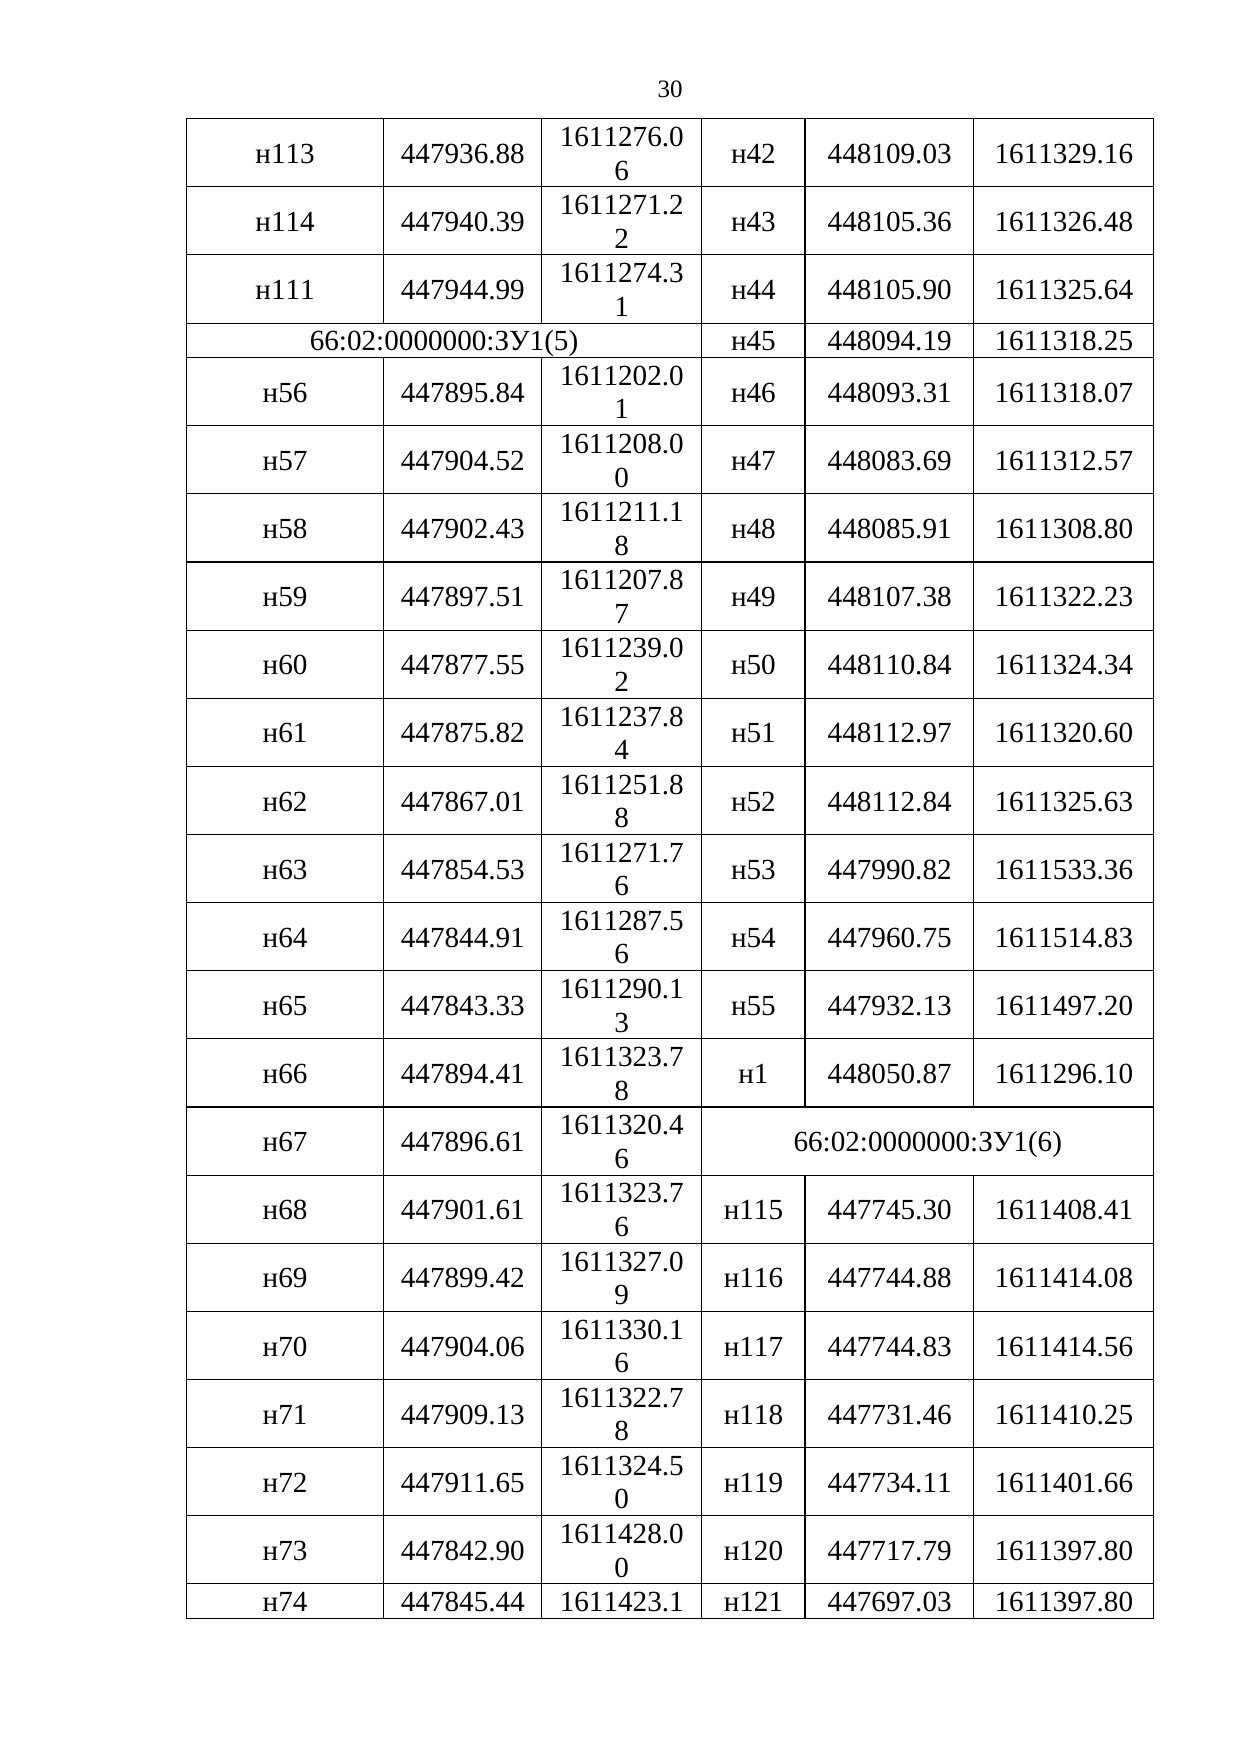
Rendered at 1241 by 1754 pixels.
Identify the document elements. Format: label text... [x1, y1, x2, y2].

table_cell 1611322.23 [974, 563, 1153, 629]
table_cell 1611296.10 [974, 1039, 1153, 1106]
table_cell 447896.61 [384, 1108, 541, 1174]
table_cell 1611290.13 [542, 971, 701, 1038]
table_cell 447867.01 [384, 767, 541, 834]
table_cell 447960.75 [806, 903, 973, 970]
table_cell н62 [187, 767, 383, 834]
table_cell н116 [702, 1244, 804, 1311]
table_cell 1611320.46 [542, 1108, 701, 1174]
table_cell н51 [702, 699, 804, 766]
table_cell 448050.87 [806, 1039, 973, 1106]
table_cell 1611408.41 [974, 1176, 1153, 1243]
table_cell н117 [702, 1312, 804, 1379]
table_cell 447895.84 [384, 358, 541, 425]
table_cell 447897.51 [384, 563, 541, 629]
table_cell 1611318.07 [974, 358, 1153, 425]
table_cell н60 [187, 631, 383, 698]
table_cell 1611414.56 [974, 1312, 1153, 1379]
table_cell н118 [702, 1380, 804, 1447]
table_cell 447904.06 [384, 1312, 541, 1379]
table_cell 447901.61 [384, 1176, 541, 1243]
table_cell 1611202.01 [542, 358, 701, 425]
table_cell 448110.84 [806, 631, 973, 698]
table_cell 447932.13 [806, 971, 973, 1038]
table_cell 448083.69 [806, 426, 973, 493]
table_cell н72 [187, 1448, 383, 1515]
table_cell 1611327.09 [542, 1244, 701, 1311]
table_cell 448085.91 [806, 494, 973, 561]
table_cell 447936.88 [384, 119, 541, 186]
table_cell н43 [702, 187, 804, 254]
table_cell н48 [702, 494, 804, 561]
table_cell 1611397.80 [974, 1516, 1153, 1583]
table_cell 447909.13 [384, 1380, 541, 1447]
table_cell н70 [187, 1312, 383, 1379]
table_cell 448105.36 [806, 187, 973, 254]
table_cell н50 [702, 631, 804, 698]
table_cell н120 [702, 1516, 804, 1583]
table_cell н55 [702, 971, 804, 1038]
table_cell н65 [187, 971, 383, 1038]
table_cell н66 [187, 1039, 383, 1106]
table_cell 1611410.25 [974, 1380, 1153, 1447]
table_cell 1611276.06 [542, 119, 701, 186]
table_cell н58 [187, 494, 383, 561]
table_cell 1611312.57 [974, 426, 1153, 493]
table_cell н56 [187, 358, 383, 425]
table_cell 1611428.00 [542, 1516, 701, 1583]
table_cell н45 [702, 324, 804, 357]
table_cell н54 [702, 903, 804, 970]
table_cell 1611251.88 [542, 767, 701, 834]
table_cell 1611237.84 [542, 699, 701, 766]
table_cell н111 [187, 255, 383, 322]
table_cell 1611326.48 [974, 187, 1153, 254]
table_cell 448109.03 [806, 119, 973, 186]
table_cell н49 [702, 563, 804, 629]
table_cell 1611533.36 [974, 835, 1153, 902]
table_cell 447845.44 [384, 1584, 541, 1618]
table_cell н61 [187, 699, 383, 766]
table_cell 1611211.18 [542, 494, 701, 561]
table_cell 1611330.16 [542, 1312, 701, 1379]
table_cell 1611274.31 [542, 255, 701, 322]
table_cell н71 [187, 1380, 383, 1447]
table_cell н115 [702, 1176, 804, 1243]
table_cell н73 [187, 1516, 383, 1583]
table_cell 447731.46 [806, 1380, 973, 1447]
table_cell 447717.79 [806, 1516, 973, 1583]
table_cell н63 [187, 835, 383, 902]
table_cell 447854.53 [384, 835, 541, 902]
table_cell 1611423.17 [542, 1584, 701, 1618]
table_cell н57 [187, 426, 383, 493]
table_cell 448094.19 [806, 324, 973, 357]
table_cell 1611329.16 [974, 119, 1153, 186]
table_cell 448105.90 [806, 255, 973, 322]
table_cell н64 [187, 903, 383, 970]
table_cell 1611318.25 [974, 324, 1153, 357]
table_cell 1611497.20 [974, 971, 1153, 1038]
table_cell 66:02:0000000:ЗУ1(6) [702, 1108, 1153, 1174]
table_cell 66:02:0000000:ЗУ1(5) [187, 324, 701, 357]
table_cell 447734.11 [806, 1448, 973, 1515]
table_cell 1611323.78 [542, 1039, 701, 1106]
table_cell 447843.33 [384, 971, 541, 1038]
table_cell н53 [702, 835, 804, 902]
table_cell 1611414.08 [974, 1244, 1153, 1311]
table_cell 447744.88 [806, 1244, 973, 1311]
table_cell н1 [702, 1039, 804, 1106]
table_cell 447745.30 [806, 1176, 973, 1243]
table_cell 1611207.87 [542, 563, 701, 629]
table_cell 447894.41 [384, 1039, 541, 1106]
table_cell 447990.82 [806, 835, 973, 902]
table_cell 448112.84 [806, 767, 973, 834]
table_cell 1611308.80 [974, 494, 1153, 561]
table_cell 1611514.83 [974, 903, 1153, 970]
table_cell 1611324.50 [542, 1448, 701, 1515]
table_cell 1611325.64 [974, 255, 1153, 322]
table_cell 447877.55 [384, 631, 541, 698]
table_cell н68 [187, 1176, 383, 1243]
table_cell 448107.38 [806, 563, 973, 629]
table_cell 447944.99 [384, 255, 541, 322]
table_cell н44 [702, 255, 804, 322]
table_cell 1611287.56 [542, 903, 701, 970]
table_cell н74 [187, 1584, 383, 1618]
table_cell 1611320.60 [974, 699, 1153, 766]
table_cell 1611271.22 [542, 187, 701, 254]
table_cell 447842.90 [384, 1516, 541, 1583]
table_cell 447697.03 [806, 1584, 973, 1618]
table_cell н69 [187, 1244, 383, 1311]
table_cell н42 [702, 119, 804, 186]
table_cell н119 [702, 1448, 804, 1515]
table_cell 447911.65 [384, 1448, 541, 1515]
table_cell 447875.82 [384, 699, 541, 766]
table_cell н67 [187, 1108, 383, 1174]
table_cell 1611324.34 [974, 631, 1153, 698]
table_cell н46 [702, 358, 804, 425]
table_cell 447899.42 [384, 1244, 541, 1311]
table_cell н59 [187, 563, 383, 629]
table_cell 1611397.80 [974, 1584, 1153, 1618]
table_cell 1611323.76 [542, 1176, 701, 1243]
table_cell 447844.91 [384, 903, 541, 970]
table_cell 448112.97 [806, 699, 973, 766]
table_cell н113 [187, 119, 383, 186]
table_cell 1611239.02 [542, 631, 701, 698]
table_cell 447904.52 [384, 426, 541, 493]
table_cell 448093.31 [806, 358, 973, 425]
table_cell 1611401.66 [974, 1448, 1153, 1515]
table_cell 447902.43 [384, 494, 541, 561]
table_cell 1611325.63 [974, 767, 1153, 834]
table_cell 447744.83 [806, 1312, 973, 1379]
table_cell 1611271.76 [542, 835, 701, 902]
table_cell н52 [702, 767, 804, 834]
table_cell н121 [702, 1584, 804, 1618]
table_cell 447940.39 [384, 187, 541, 254]
table_cell 1611208.00 [542, 426, 701, 493]
table_cell н114 [187, 187, 383, 254]
table_cell н47 [702, 426, 804, 493]
table_cell 1611322.78 [542, 1380, 701, 1447]
